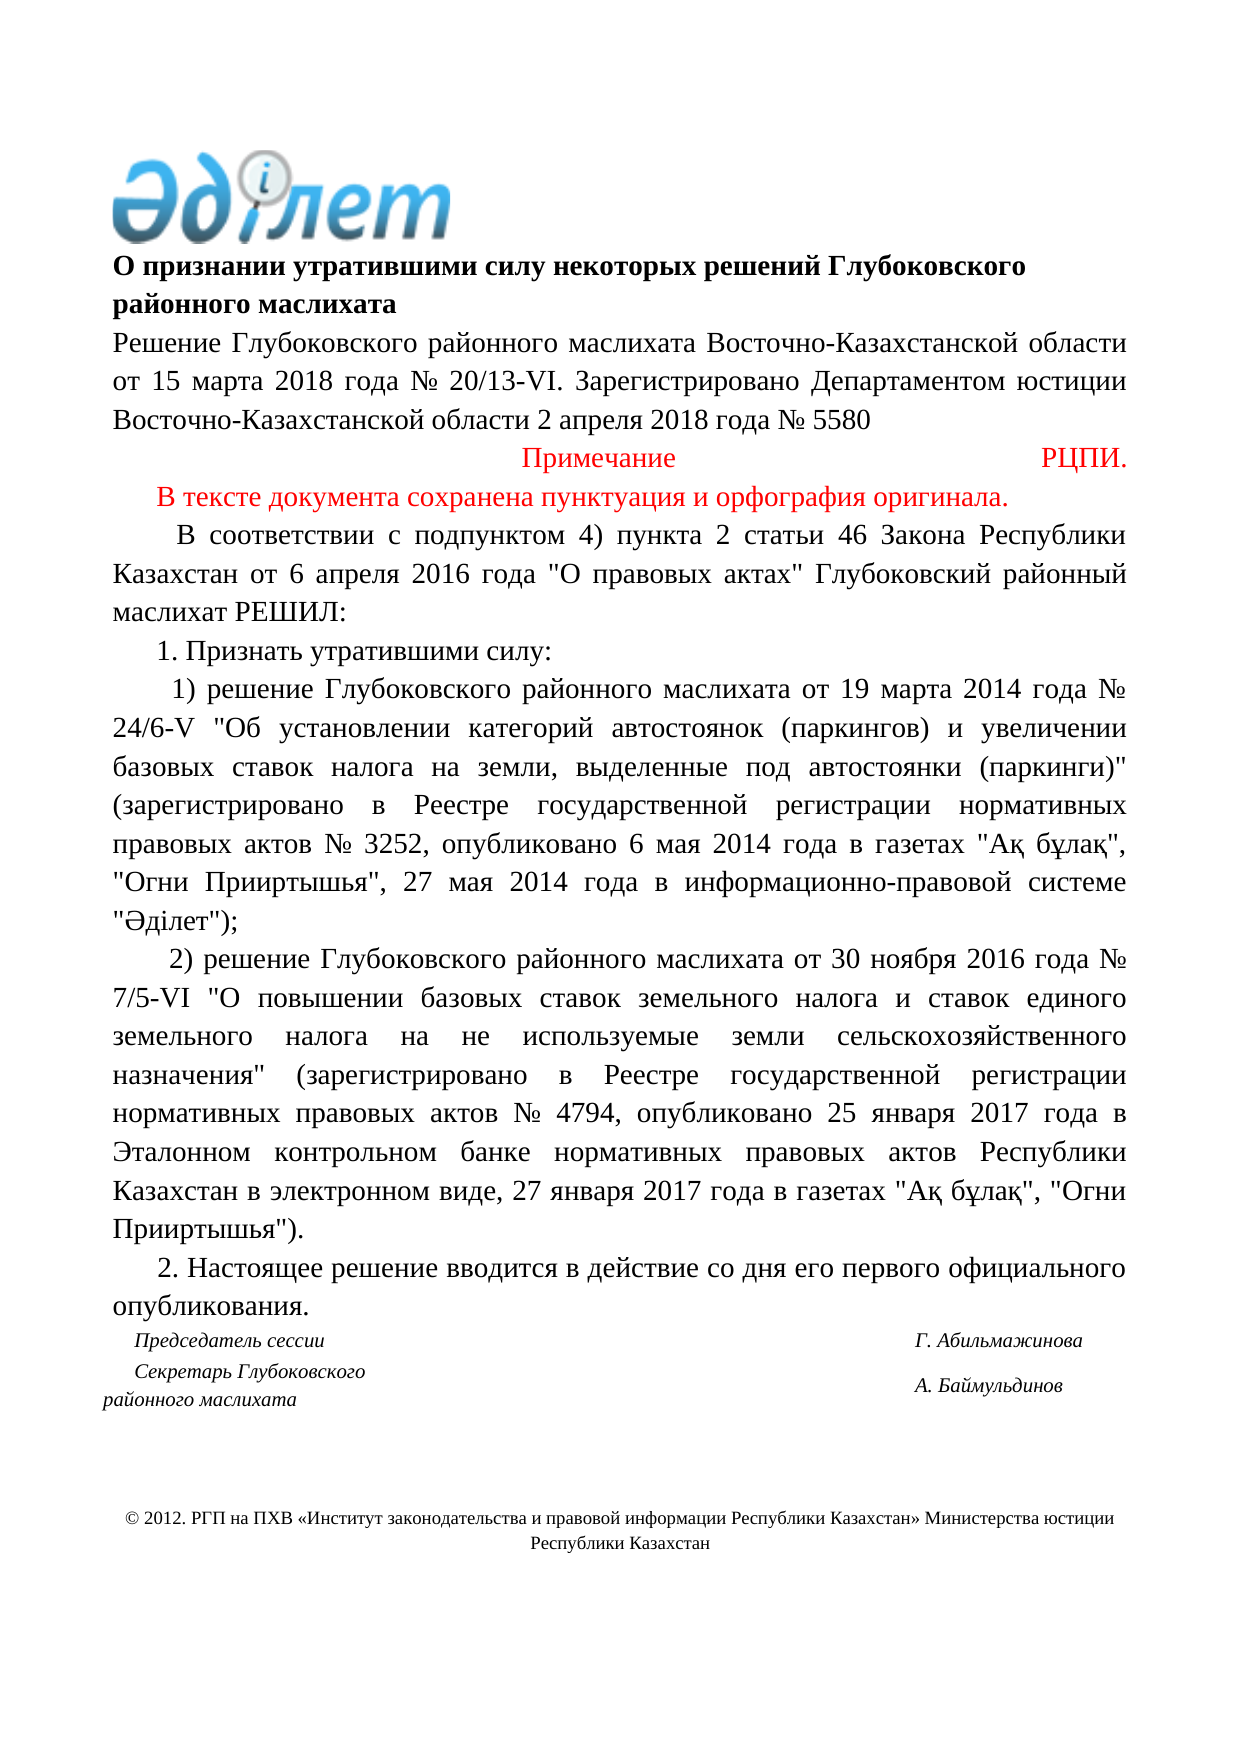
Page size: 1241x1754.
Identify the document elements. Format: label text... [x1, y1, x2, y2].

text 1) решение Глубоковского районного маслихата от 19 марта 2014 года № 24/6-V "Об установлении категорий автостоянок (паркингов) и увеличении базовых ставок налога на земли, выделенные под автостоянки (паркинги)" (зарегистрировано в Реестре государственной регистрации нормативных правовых актов № 3252, опубликовано 6 мая 2014 года в газетах "Ақ бұлақ", "Огни Прииртышья", 27 мая 2014 года в информационно-правовой системе "Әділет"); [112, 672, 1128, 936]
table_header Председатель сессии [101, 1327, 913, 1358]
text Решение Глубоковского районного маслихата Восточно-Казахстанской области от 15 марта 2018 года № 20/13-VI. Зарегистрировано Департаментом юстиции Восточно-Казахстанской области 2 апреля 2018 года № 5580 [112, 325, 1128, 435]
table_cell А. Баймульдинов [913, 1358, 1240, 1416]
text Примечание РЦПИ. В тексте документа сохранена пунктуация и орфография оригинала. [112, 440, 1128, 512]
picture [112, 150, 451, 244]
text 2) решение Глубоковского районного маслихата от 30 ноября 2016 года № 7/5-VI "О повышении базовых ставок земельного налога и ставок единого земельного налога на не используемые земли сельскохозяйственного назначения" (зарегистрировано в Реестре государственной регистрации нормативных правовых актов № 4794, опубликовано 25 января 2017 года в Эталонном контрольном банке нормативных правовых актов Республики Казахстан в электронном виде, 27 января 2017 года в газетах "Ақ бұлақ", "Огни Прииртышья"). [112, 941, 1128, 1245]
text © 2012. РГП на ПХВ «Институт законодательства и правовой информации Республики Казахстан» Министерства юстиции Республики Казахстан [112, 1507, 1128, 1553]
table_header Г. Абильмажинова [913, 1327, 1240, 1358]
text О признании утратившими силу некоторых решений Глубоковского районного маслихата [112, 248, 1128, 320]
table_cell Секретарь Глубоковского районного маслихата [101, 1358, 913, 1416]
text В соответствии с подпунктом 4) пункта 2 статьи 46 Закона Республики Казахстан от 6 апреля 2016 года "О правовых актах" Глубоковский районный маслихат РЕШИЛ: [112, 517, 1128, 628]
text 2. Настоящее решение вводится в действие со дня его первого официального опубликования. [112, 1250, 1128, 1322]
text 1. Признать утратившими силу: [112, 633, 1128, 667]
